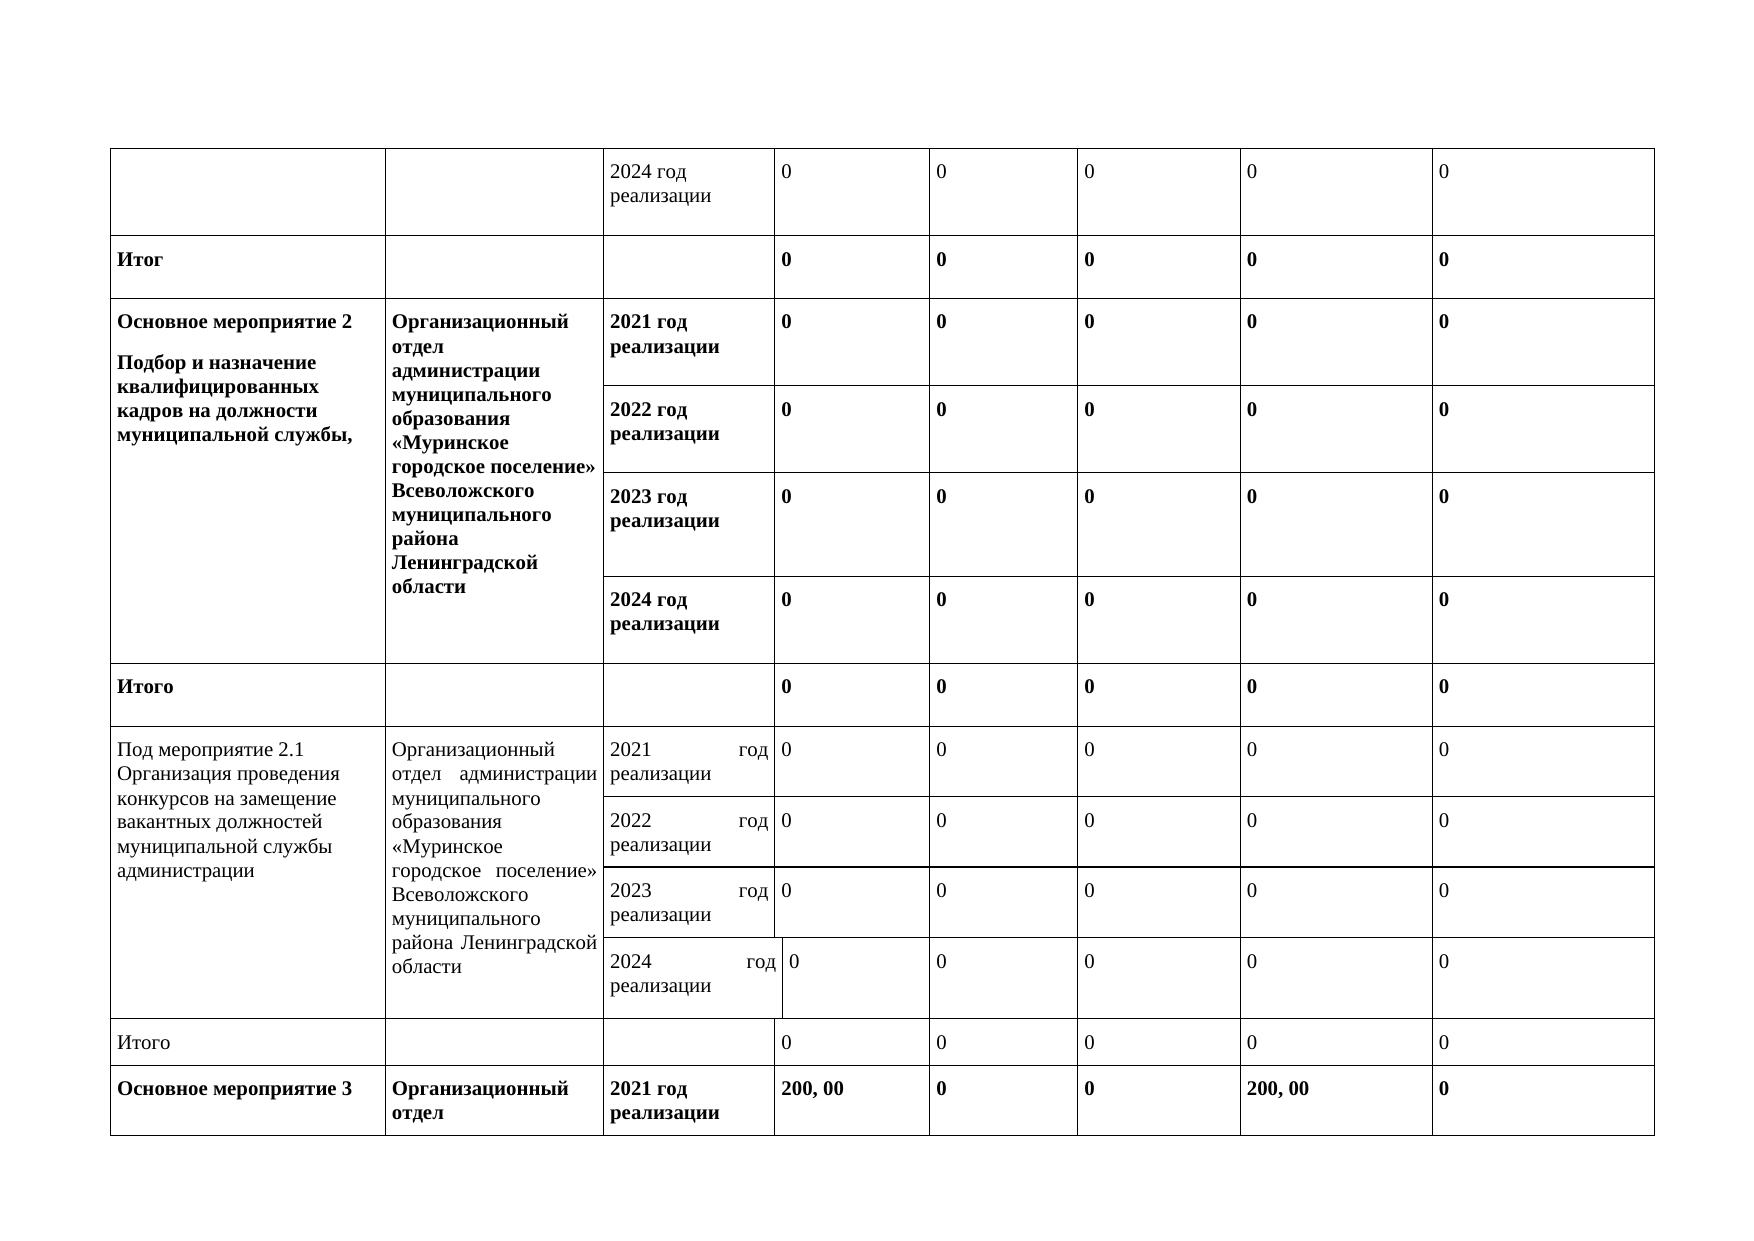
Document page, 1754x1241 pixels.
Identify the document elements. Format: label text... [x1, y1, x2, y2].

table_cell 0 [783, 938, 929, 1018]
table_cell 0 [930, 868, 1077, 937]
table_cell 0 [775, 149, 929, 235]
table_cell 0 [1433, 664, 1654, 726]
table_cell 0 [1433, 1066, 1654, 1135]
table_cell 0 [1433, 727, 1654, 796]
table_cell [386, 1066, 603, 1135]
table_cell 0 [930, 577, 1077, 663]
table_cell 0 [775, 664, 929, 726]
table_cell [386, 236, 603, 298]
table_cell 0 [1433, 938, 1654, 1018]
table_cell 0 [1241, 664, 1432, 726]
table_cell 200, 00 [1241, 1066, 1432, 1135]
table_cell 0 [1241, 473, 1432, 576]
table_cell Итог [111, 236, 385, 298]
table_cell 0 [1241, 149, 1432, 235]
table_cell 0 [1078, 1066, 1240, 1135]
table_cell 0 [1241, 797, 1432, 866]
table_cell Под мероприятие 2.1 Организация проведения конкурсов на замещение вакантных должностей муниципальной службы администрации [111, 727, 385, 1018]
table_cell 0 [1241, 727, 1432, 796]
table_cell [111, 149, 385, 235]
table_cell 0 [775, 1019, 929, 1064]
table_cell 0 [930, 797, 1077, 866]
table_cell 0 [1241, 868, 1432, 937]
table_cell 0 [1078, 664, 1240, 726]
table_cell 2023 год реализации [604, 473, 774, 576]
table_cell 0 [1078, 473, 1240, 576]
table_cell 0 [775, 868, 929, 937]
table_cell 0 [1241, 938, 1432, 1018]
table_cell 0 [1433, 149, 1654, 235]
table_cell 0 [1433, 299, 1654, 385]
table_cell 0 [1078, 299, 1240, 385]
table_cell 0 [1078, 149, 1240, 235]
table_cell [604, 236, 774, 298]
table_cell 0 [1433, 577, 1654, 663]
table_cell [386, 1019, 603, 1064]
table_cell 200, 00 [775, 1066, 929, 1135]
table_cell 0 [775, 299, 929, 385]
table_cell 0 [775, 386, 929, 472]
table_cell 2021 год реализации [604, 727, 774, 796]
table_cell 0 [1078, 938, 1240, 1018]
table_cell 0 [930, 938, 1077, 1018]
table_cell 0 [1433, 868, 1654, 937]
table_cell 0 [1433, 1019, 1654, 1064]
table_cell 0 [1241, 386, 1432, 472]
table_cell 2021 год реализации [604, 1066, 774, 1135]
table_cell 0 [930, 1066, 1077, 1135]
table_cell 0 [1433, 386, 1654, 472]
table_cell Итого [111, 1019, 385, 1064]
table_cell 0 [1078, 727, 1240, 796]
table_cell 2022 год реализации [604, 386, 774, 472]
table_cell 0 [930, 236, 1077, 298]
table_cell 0 [1078, 797, 1240, 866]
table_cell 0 [1433, 236, 1654, 298]
table_cell 0 [1078, 577, 1240, 663]
table_cell 0 [930, 386, 1077, 472]
table_cell 0 [930, 664, 1077, 726]
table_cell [111, 1066, 385, 1135]
table_cell 0 [1241, 1019, 1432, 1064]
table_cell Итого [111, 664, 385, 726]
table_cell 0 [930, 1019, 1077, 1064]
table_cell 0 [1241, 236, 1432, 298]
table_cell 0 [775, 577, 929, 663]
table_cell [386, 664, 603, 726]
table_cell 0 [775, 797, 929, 866]
table_cell 0 [1433, 473, 1654, 576]
table_cell 2022 год реализации [604, 797, 774, 866]
table_cell 2021 год реализации [604, 299, 774, 385]
table_cell [386, 149, 603, 235]
table_cell 0 [930, 149, 1077, 235]
table_cell 0 [1078, 1019, 1240, 1064]
table_cell 2024 год реализации [604, 577, 774, 663]
table_cell 0 [775, 727, 929, 796]
table_cell 0 [1241, 577, 1432, 663]
table_cell 0 [775, 473, 929, 576]
table_cell 0 [1078, 386, 1240, 472]
table_cell 0 [1078, 868, 1240, 937]
table_cell 0 [1433, 797, 1654, 866]
table_cell 2024 год реализации [604, 938, 782, 1018]
table_cell Основное мероприятие 2 Подбор и назначение квалифицированных кадров на должности муниципальной службы, [111, 299, 385, 663]
table_cell 0 [930, 727, 1077, 796]
table_cell 0 [1078, 236, 1240, 298]
table_cell [604, 664, 774, 726]
table_cell 0 [930, 473, 1077, 576]
table_cell 0 [930, 299, 1077, 385]
table_cell [604, 1019, 774, 1064]
table_cell 0 [1241, 299, 1432, 385]
table_cell 0 [775, 236, 929, 298]
table_cell 2024 год реализации [604, 149, 774, 235]
table_cell 2023 год реализации [604, 868, 774, 937]
